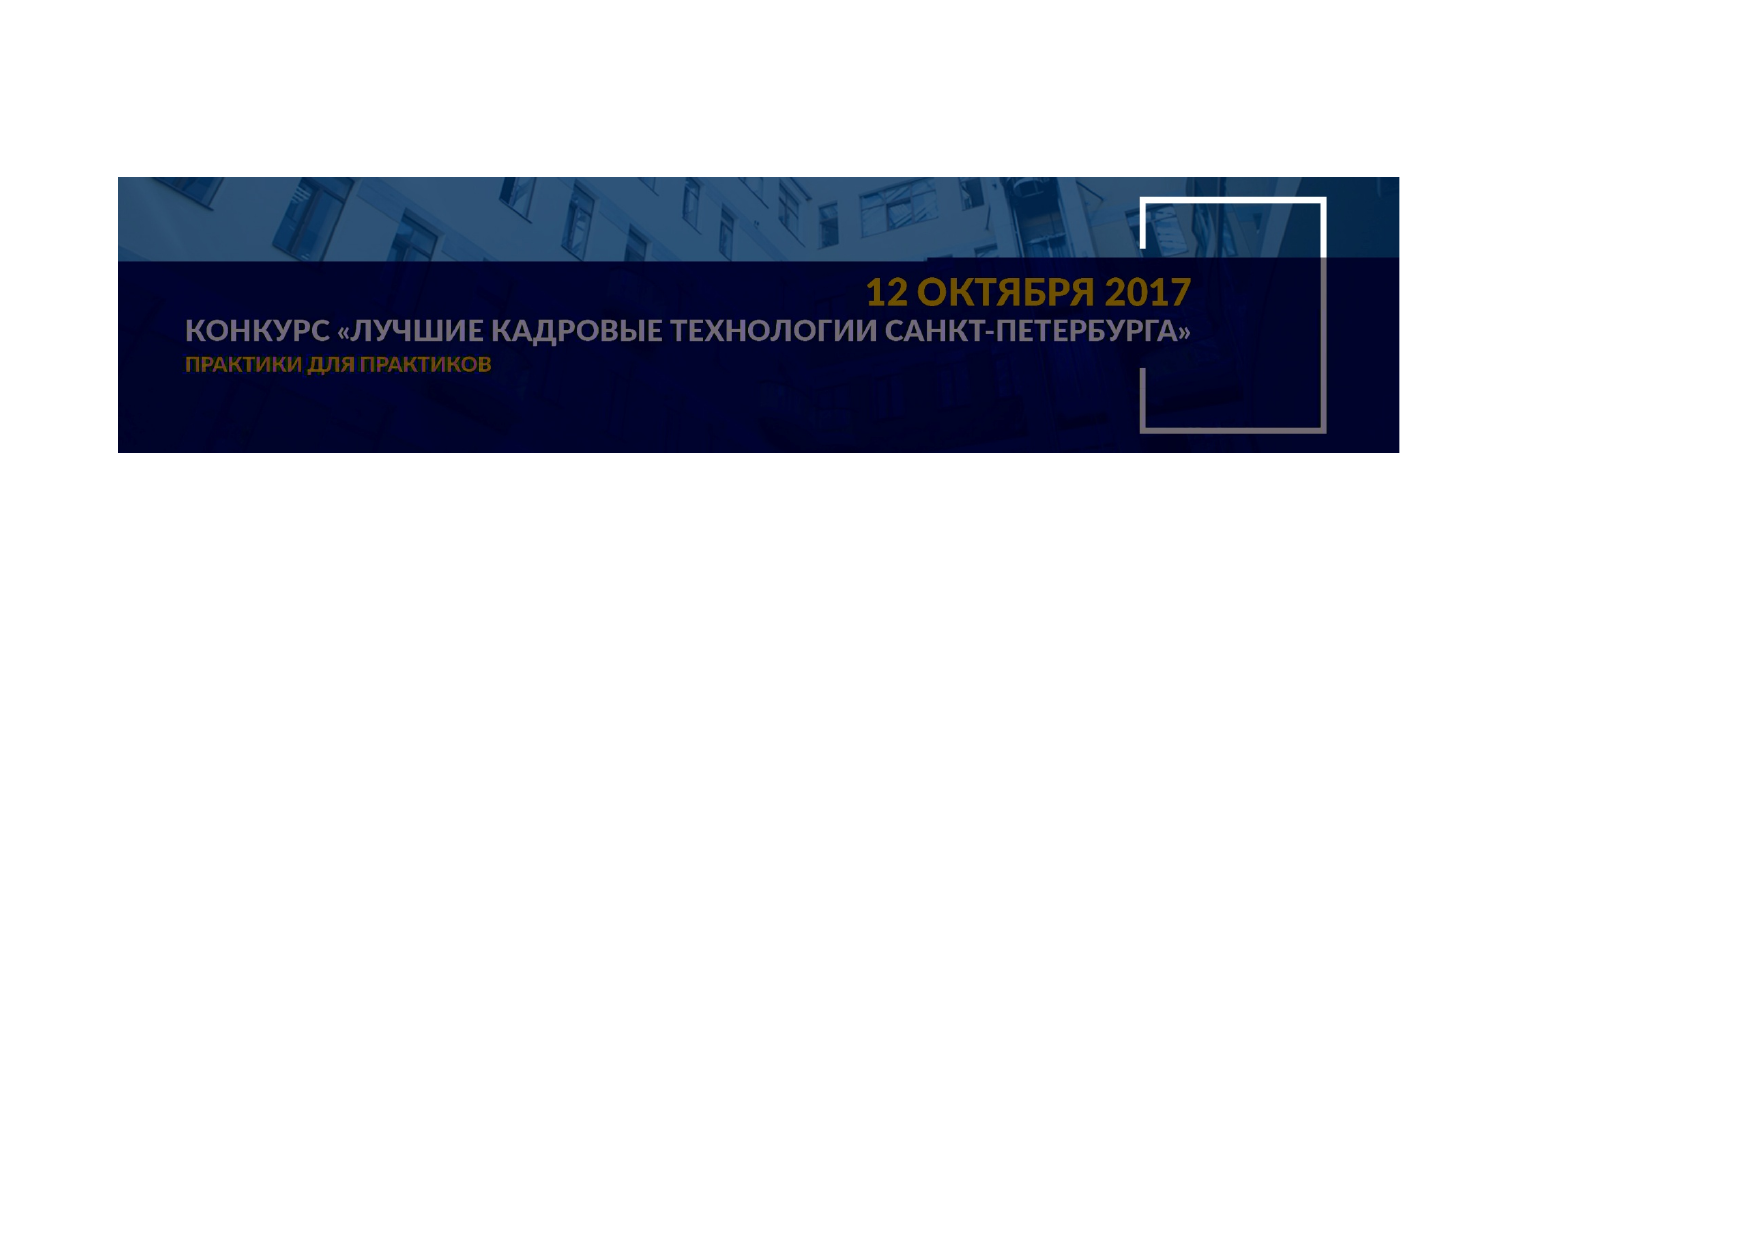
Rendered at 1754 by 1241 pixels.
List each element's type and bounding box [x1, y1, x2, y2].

picture [118, 177, 1400, 453]
